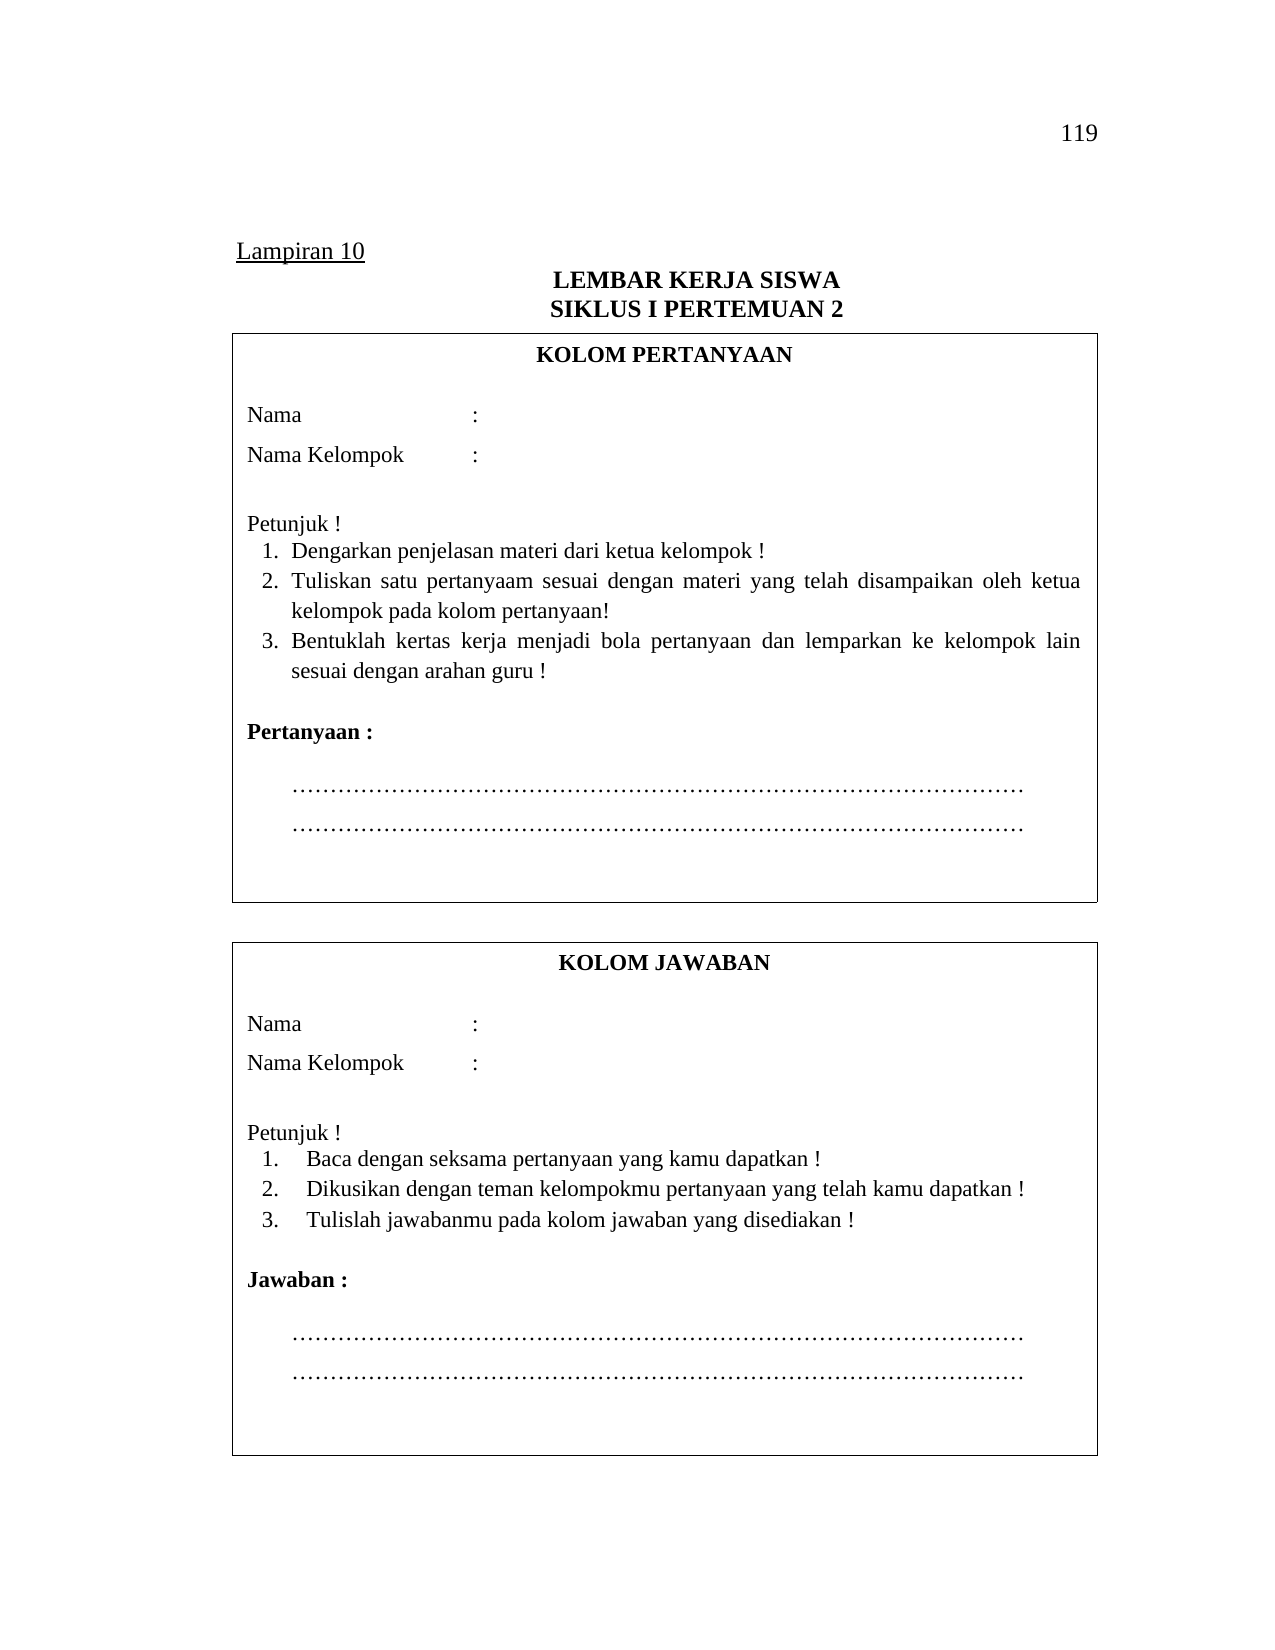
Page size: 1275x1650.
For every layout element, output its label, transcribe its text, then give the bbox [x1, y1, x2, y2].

text SIKLUS I PERTEMUAN 2 [295, 294, 1098, 322]
text LEMBAR KERJA SISWA [295, 265, 1098, 294]
text Lampiran 10 [236, 236, 1098, 265]
